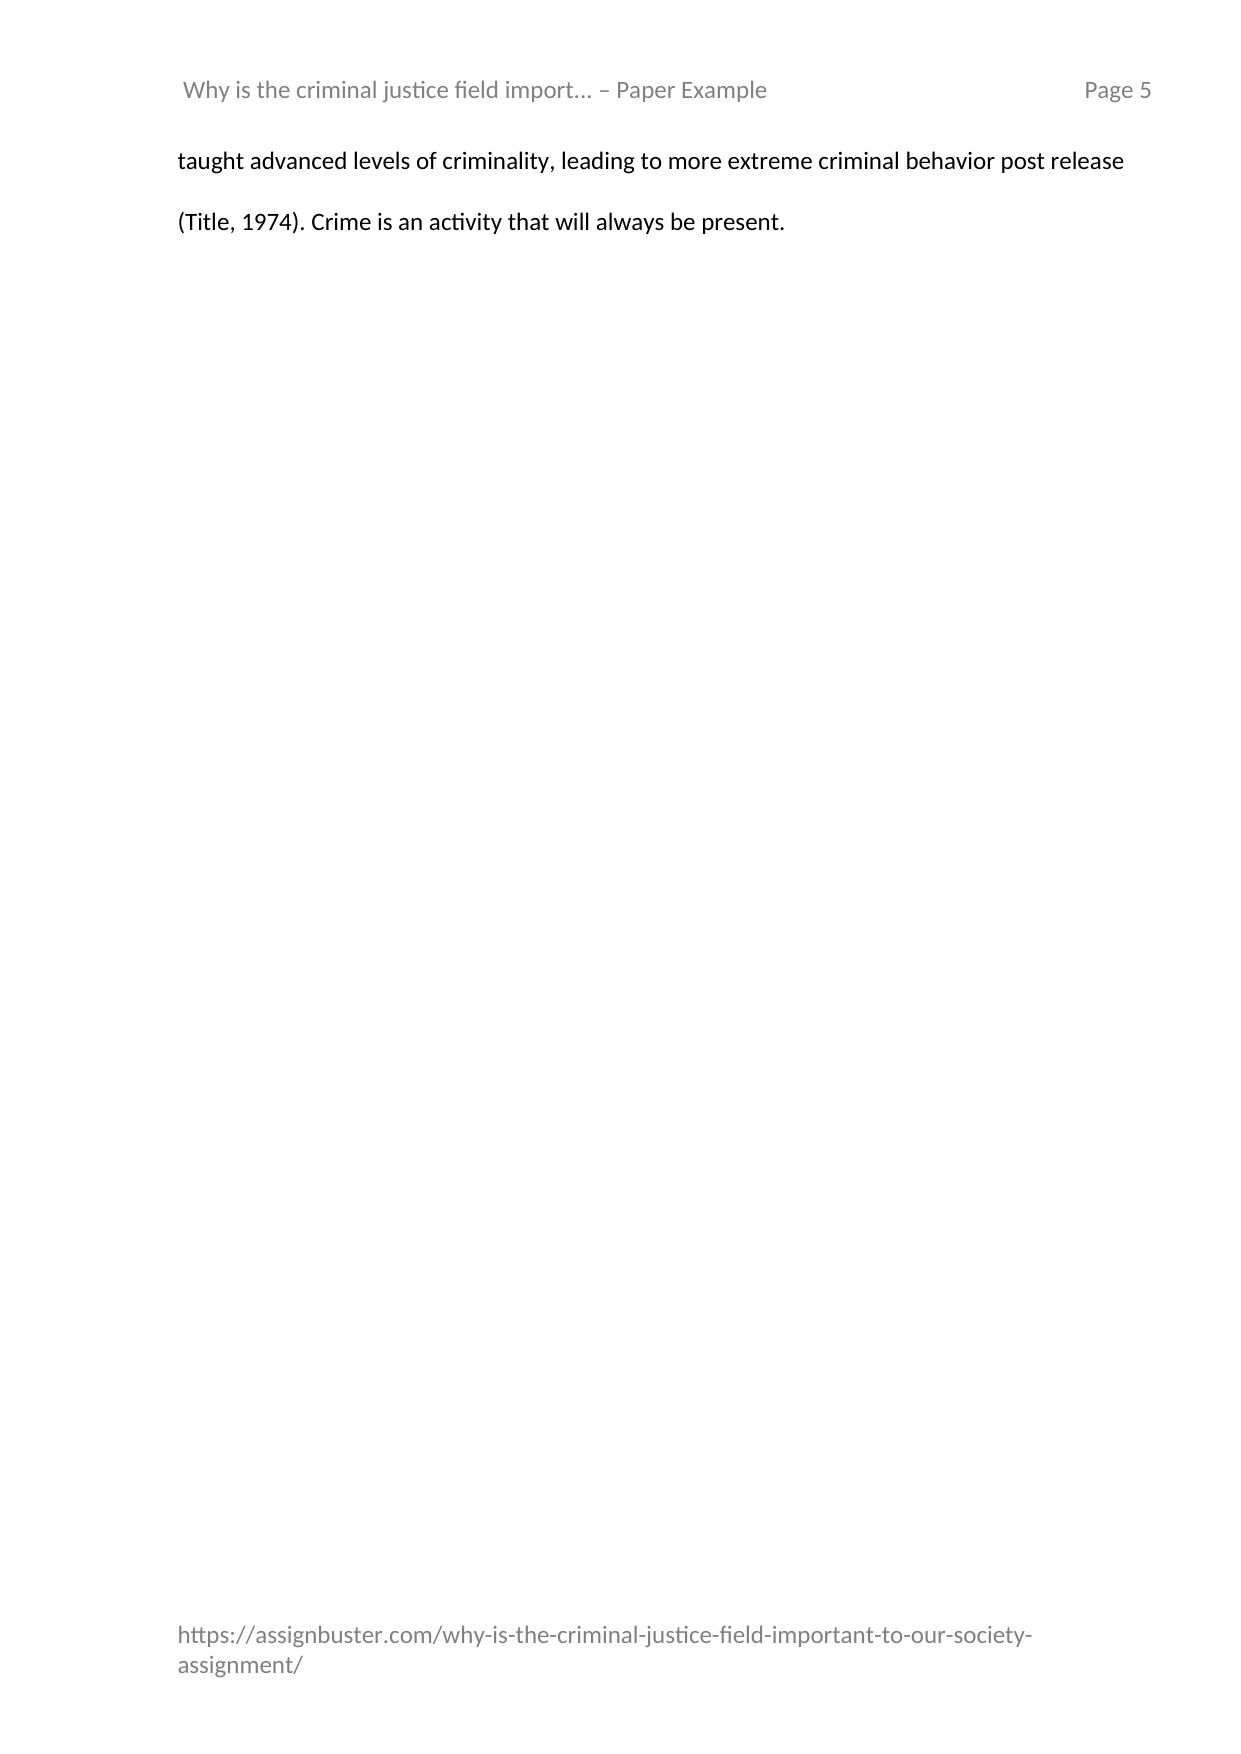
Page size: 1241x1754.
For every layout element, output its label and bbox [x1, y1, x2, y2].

text [177, 145, 1152, 237]
